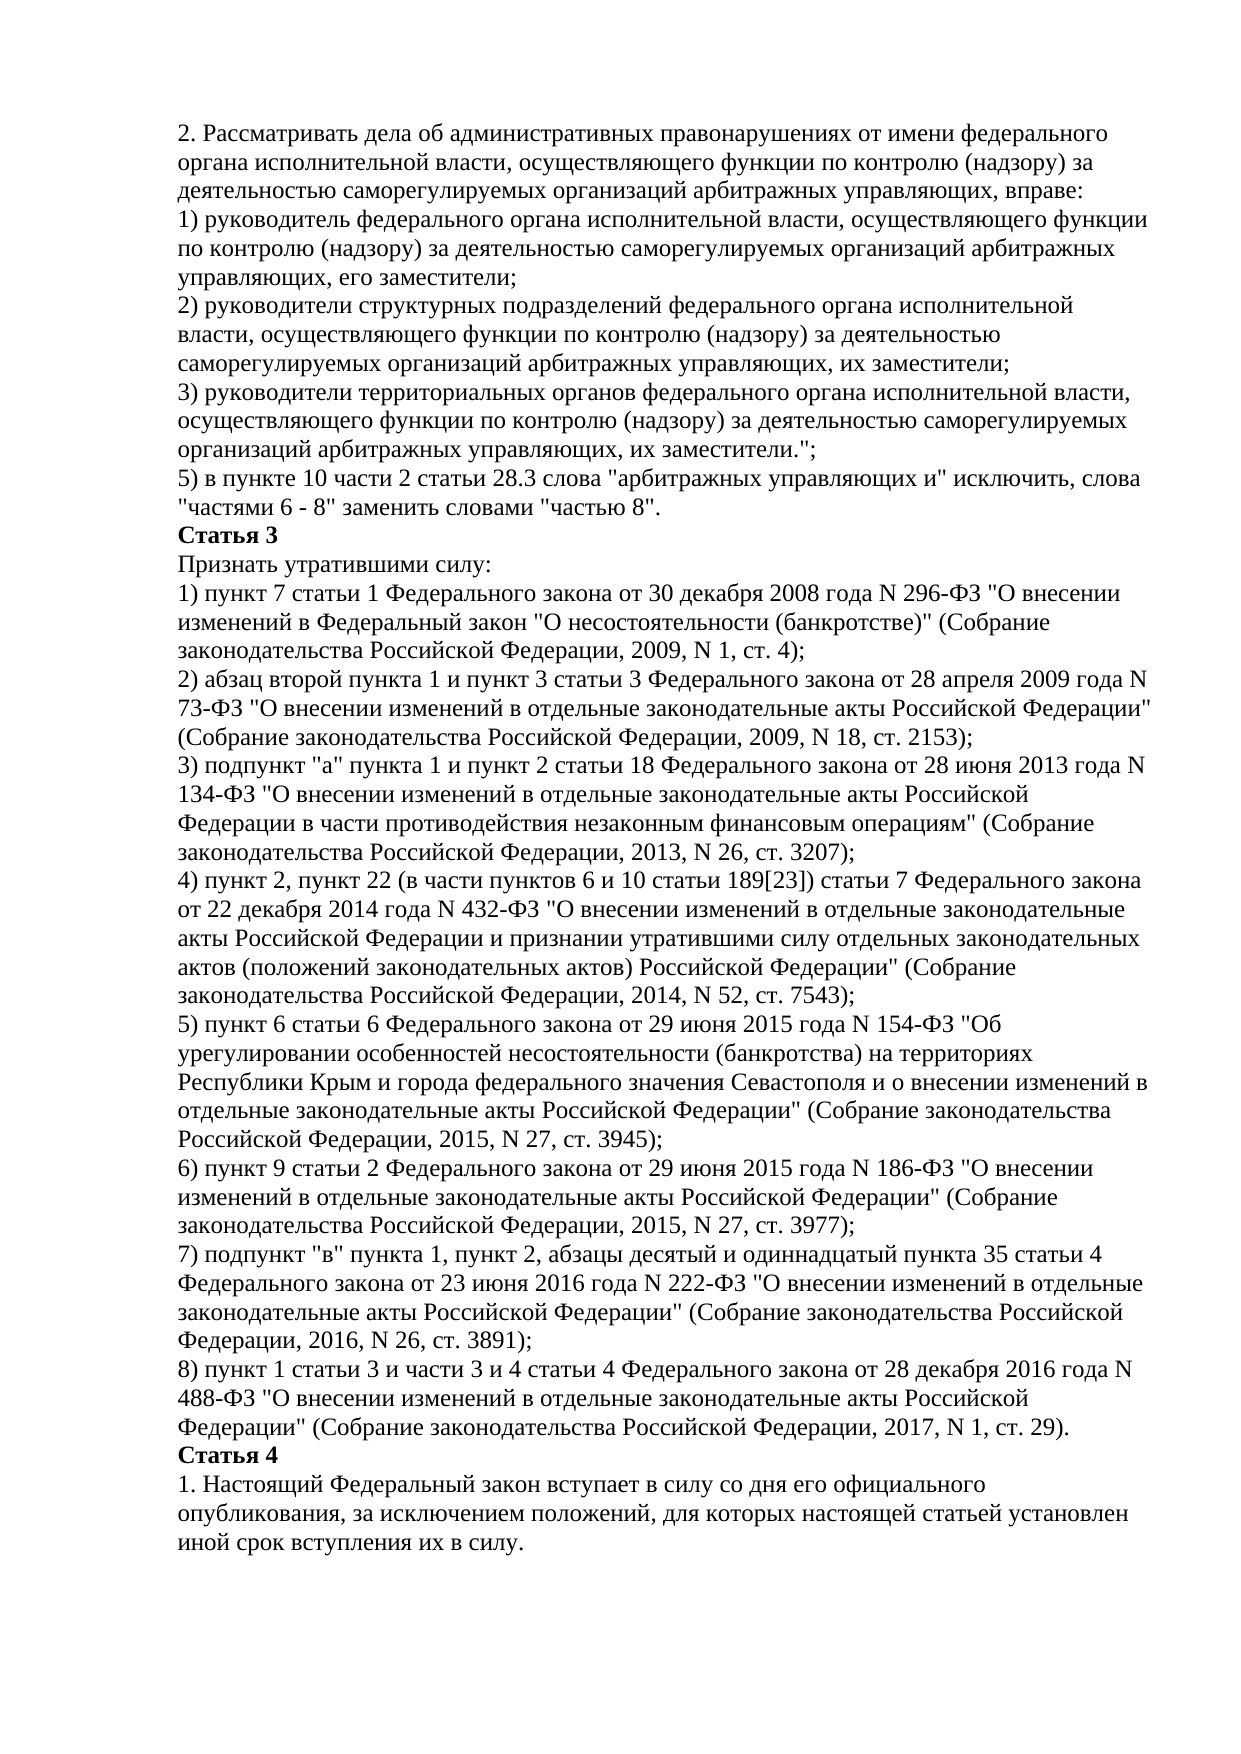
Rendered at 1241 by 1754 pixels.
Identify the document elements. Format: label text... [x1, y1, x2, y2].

text 1. Настоящий Федеральный закон вступает в силу со дня его официального опубликования, за исключением положений, для которых настоящей статьей установлен иной срок вступления их в силу. [177, 1469, 1152, 1556]
text 1) пункт 7 статьи 1 Федерального закона от 30 декабря 2008 года N 296-ФЗ "О внесении изменений в Федеральный закон "О несостоятельности (банкротстве)" (Собрание законодательства Российской Федерации, 2009, N 1, ст. 4); [177, 578, 1152, 664]
text 2) руководители структурных подразделений федерального органа исполнительной власти, осуществляющего функции по контролю (надзору) за деятельностью саморегулируемых организаций арбитражных управляющих, их заместители; [177, 291, 1152, 377]
text 5) пункт 6 статьи 6 Федерального закона от 29 июня 2015 года N 154-ФЗ "Об урегулировании особенностей несостоятельности (банкротства) на территориях Республики Крым и города федерального значения Севастополя и о внесении изменений в отдельные законодательные акты Российской Федерации" (Собрание законодательства Российской Федерации, 2015, N 27, ст. 3945); [177, 1009, 1152, 1153]
text 7) подпункт "в" пункта 1, пункт 2, абзацы десятый и одиннадцатый пункта 35 статьи 4 Федерального закона от 23 июня 2016 года N 222-ФЗ "О внесении изменений в отдельные законодательные акты Российской Федерации" (Собрание законодательства Российской Федерации, 2016, N 26, ст. 3891); [177, 1239, 1152, 1354]
text 6) пункт 9 статьи 2 Федерального закона от 29 июня 2015 года N 186-ФЗ "О внесении изменений в отдельные законодательные акты Российской Федерации" (Собрание законодательства Российской Федерации, 2015, N 27, ст. 3977); [177, 1153, 1152, 1239]
text 1) руководитель федерального органа исполнительной власти, осуществляющего функции по контролю (надзору) за деятельностью саморегулируемых организаций арбитражных управляющих, его заместители; [177, 204, 1152, 291]
text 8) пункт 1 статьи 3 и части 3 и 4 статьи 4 Федерального закона от 28 декабря 2016 года N 488-ФЗ "О внесении изменений в отдельные законодательные акты Российской Федерации" (Собрание законодательства Российской Федерации, 2017, N 1, ст. 29). [177, 1354, 1152, 1441]
text 4) пункт 2, пункт 22 (в части пунктов 6 и 10 статьи 189[23]) статьи 7 Федерального закона от 22 декабря 2014 года N 432-ФЗ "О внесении изменений в отдельные законодательные акты Российской Федерации и признании утратившими силу отдельных законодательных актов (положений законодательных актов) Российской Федерации" (Собрание законодательства Российской Федерации, 2014, N 52, ст. 7543); [177, 866, 1152, 1009]
text 2. Рассматривать дела об административных правонарушениях от имени федерального органа исполнительной власти, осуществляющего функции по контролю (надзору) за деятельностью саморегулируемых организаций арбитражных управляющих, вправе: [177, 118, 1152, 204]
text 2) абзац второй пункта 1 и пункт 3 статьи 3 Федерального закона от 28 апреля 2009 года N 73-ФЗ "О внесении изменений в отдельные законодательные акты Российской Федерации" (Собрание законодательства Российской Федерации, 2009, N 18, ст. 2153); [177, 664, 1152, 751]
text Признать утратившими силу: [177, 549, 1152, 578]
text 3) руководители территориальных органов федерального органа исполнительной власти, осуществляющего функции по контролю (надзору) за деятельностью саморегулируемых организаций арбитражных управляющих, их заместители."; [177, 377, 1152, 463]
text Статья 3 [177, 521, 1152, 549]
text Статья 4 [177, 1441, 1152, 1469]
text 5) в пункте 10 части 2 статьи 28.3 слова "арбитражных управляющих и" исключить, слова "частями 6 - 8" заменить словами "частью 8". [177, 463, 1152, 521]
text 3) подпункт "а" пункта 1 и пункт 2 статьи 18 Федерального закона от 28 июня 2013 года N 134-ФЗ "О внесении изменений в отдельные законодательные акты Российской Федерации в части противодействия незаконным финансовым операциям" (Собрание законодательства Российской Федерации, 2013, N 26, ст. 3207); [177, 751, 1152, 866]
